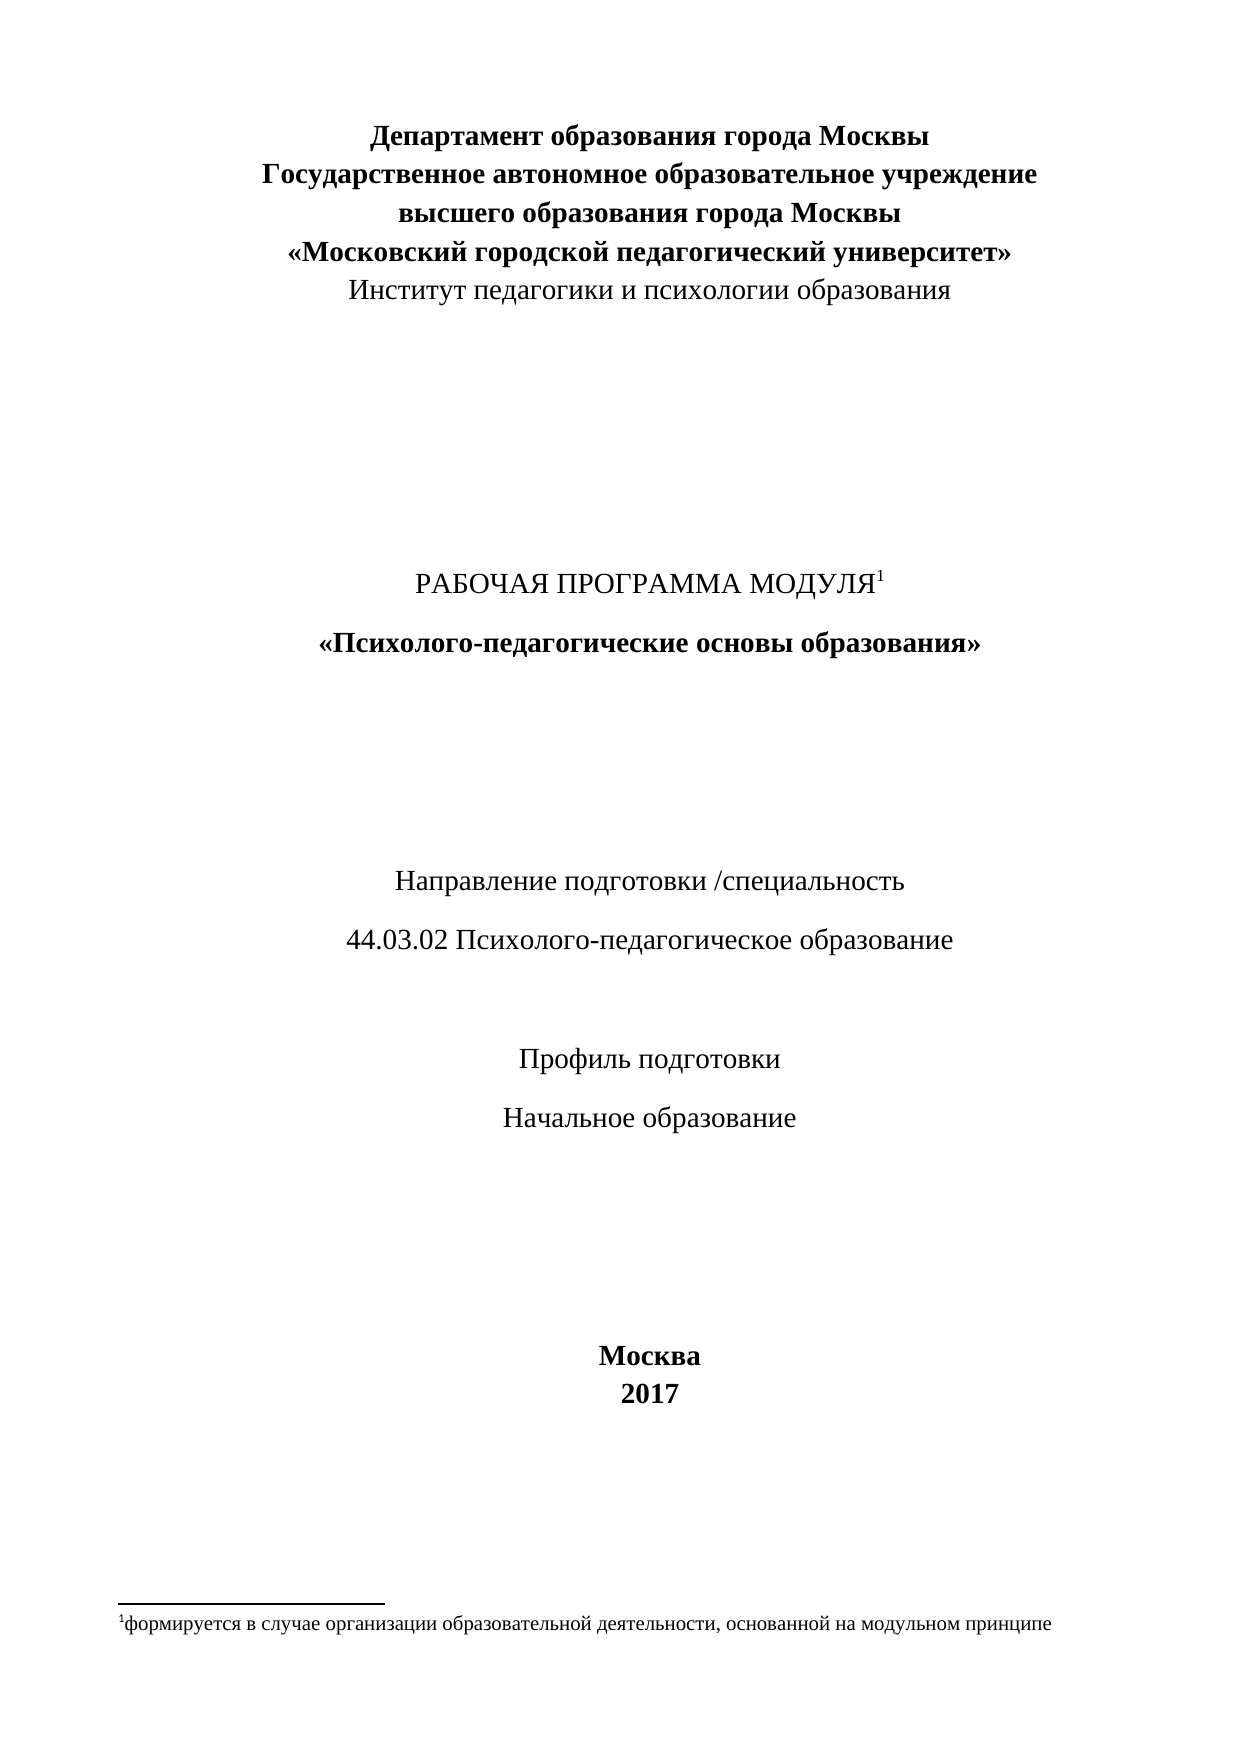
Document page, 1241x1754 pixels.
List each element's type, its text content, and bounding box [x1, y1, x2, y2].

text Начальное образование [118, 1100, 1181, 1134]
text Департамент образования города Москвы [118, 118, 1181, 152]
text «Московский городской педагогический университет» [118, 234, 1181, 267]
text Профиль подготовки [118, 1041, 1181, 1074]
text 44.03.02 Психолого-педагогическое образование [118, 922, 1181, 956]
text РАБОЧАЯ ПРОГРАММА МОДУЛЯ [118, 566, 1181, 599]
text Институт педагогики и психологии образования [118, 272, 1181, 306]
text Москва [118, 1338, 1181, 1371]
text высшего образования города Москвы [118, 195, 1181, 229]
text 2017 [118, 1376, 1181, 1410]
text Государственное автономное образовательное учреждение [118, 157, 1181, 190]
text «Психолого-педагогические основы образования» [118, 625, 1181, 659]
text Направление подготовки /специальность [118, 863, 1181, 896]
